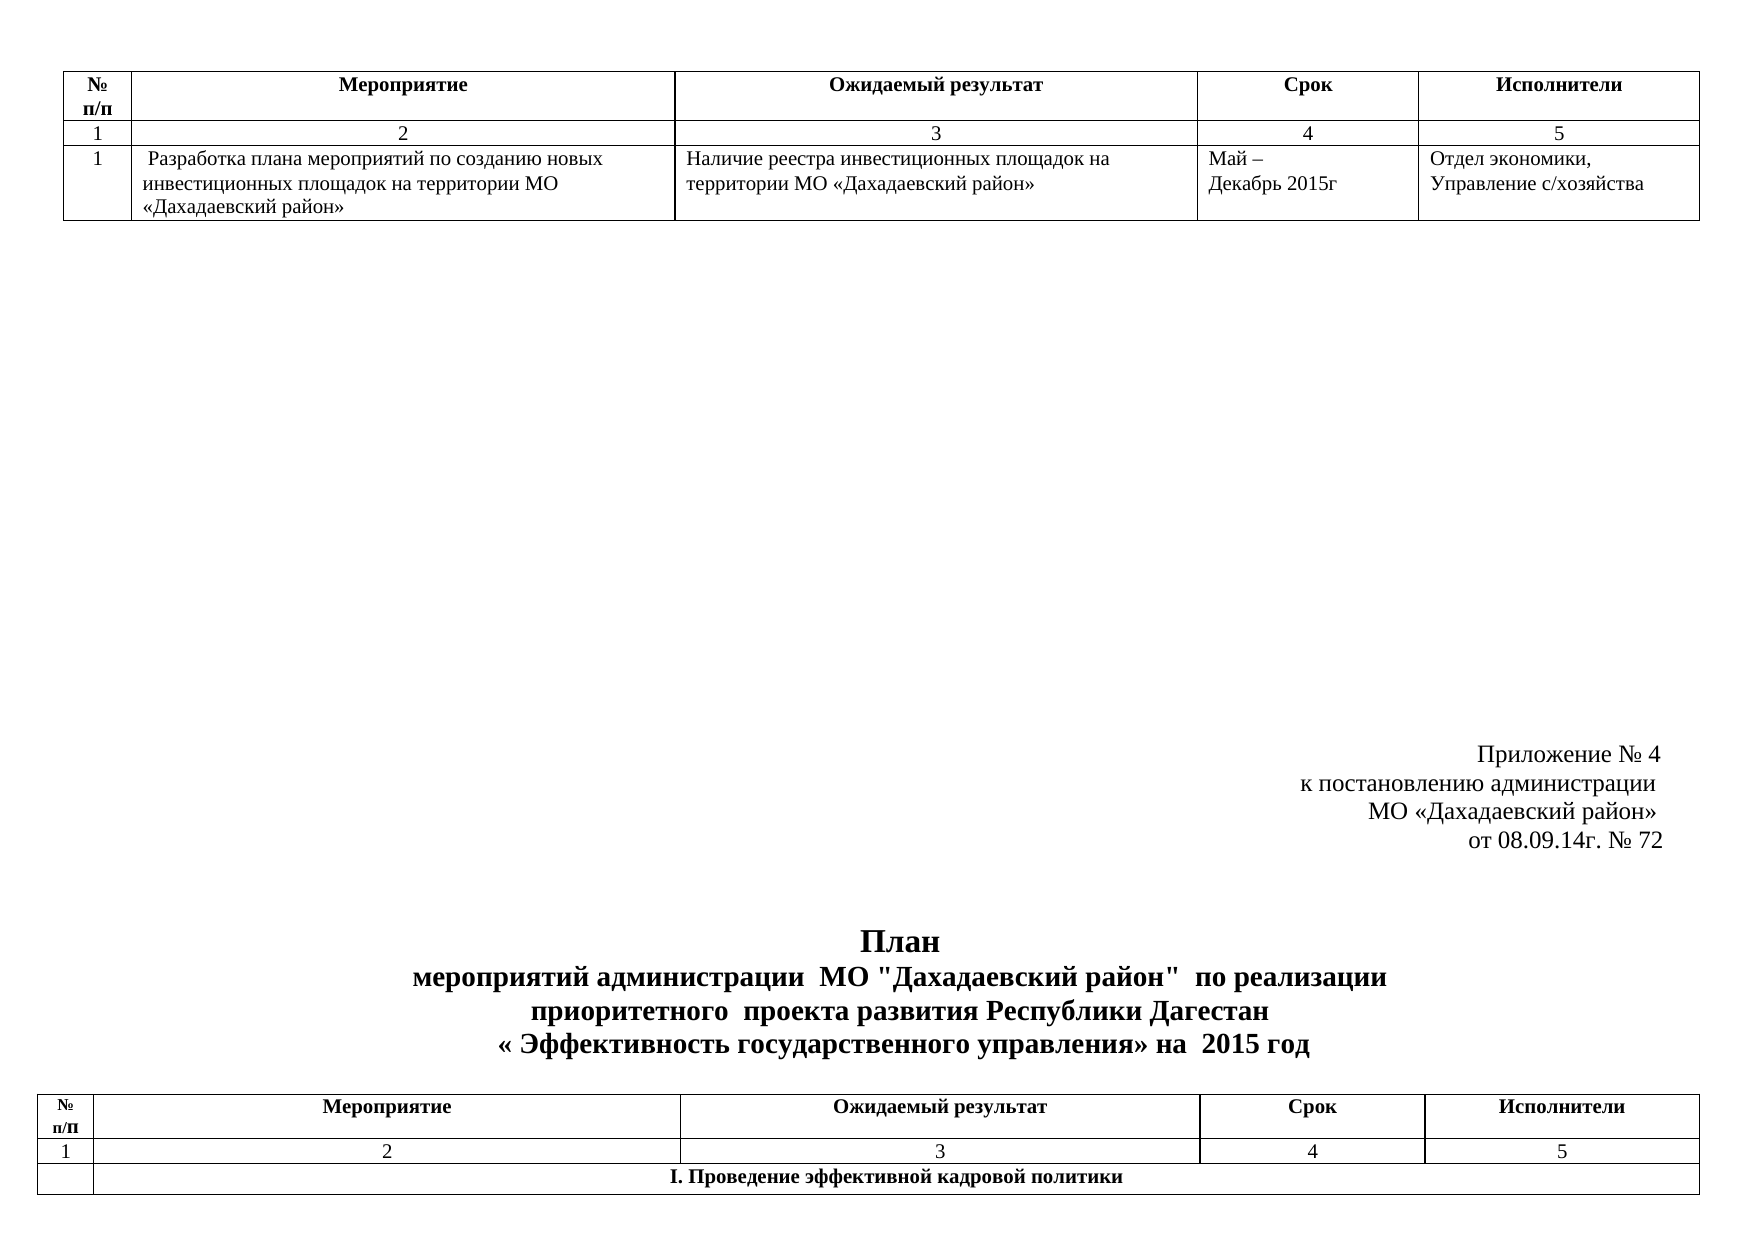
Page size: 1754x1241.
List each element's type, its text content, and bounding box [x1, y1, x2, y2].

table_header Исполнители [1426, 1095, 1699, 1138]
text Приложение № 4 [75, 739, 1725, 768]
table_cell 5 [1419, 121, 1699, 145]
table_cell 5 [1426, 1139, 1699, 1163]
table_cell 1 [64, 121, 131, 145]
table_header Срок [1201, 1095, 1424, 1138]
text МО «Дахадаевский район» [75, 796, 1725, 825]
table_header № п/п [38, 1095, 93, 1138]
table_cell Проведение эффективной кадровой политики [94, 1164, 1699, 1194]
table_cell 4 [1201, 1139, 1424, 1163]
text План [75, 921, 1725, 959]
text « Эффективность государственного управления» на 2015 год [75, 1026, 1725, 1060]
table_header Ожидаемый результат [681, 1095, 1199, 1138]
text приоритетного проекта развития Республики Дагестан [75, 993, 1725, 1026]
table_cell 1 [38, 1139, 93, 1163]
text от 08.09.14г. № 72 [75, 825, 1725, 854]
table_cell [38, 1164, 93, 1194]
table_cell Отдел экономики, Управление с/хозяйства [1419, 146, 1699, 220]
text мероприятий администрации МО "Дахадаевский район" по реализации [75, 959, 1725, 993]
table_cell 1 [64, 146, 131, 220]
table_cell 4 [1198, 121, 1418, 145]
table_header Исполнители [1419, 72, 1699, 120]
table_cell 3 [681, 1139, 1199, 1163]
table_cell Май – Декабрь 2015г [1198, 146, 1418, 220]
table_cell 2 [94, 1139, 680, 1163]
table_cell Наличие реестра инвестиционных площадок на территории МО «Дахадаевский район» [676, 146, 1197, 220]
text к постановлению администрации [75, 768, 1725, 796]
table_cell 2 [132, 121, 674, 145]
table_header Ожидаемый результат [676, 72, 1197, 120]
table_header Мероприятие [94, 1095, 680, 1138]
table_header № п/п [64, 72, 131, 120]
table_header Мероприятие [132, 72, 674, 120]
table_cell 3 [676, 121, 1197, 145]
table_cell Разработка плана мероприятий по созданию новых инвестиционных площадок на территории МО «Дахадаевский район» [132, 146, 674, 220]
table_header Срок [1198, 72, 1418, 120]
